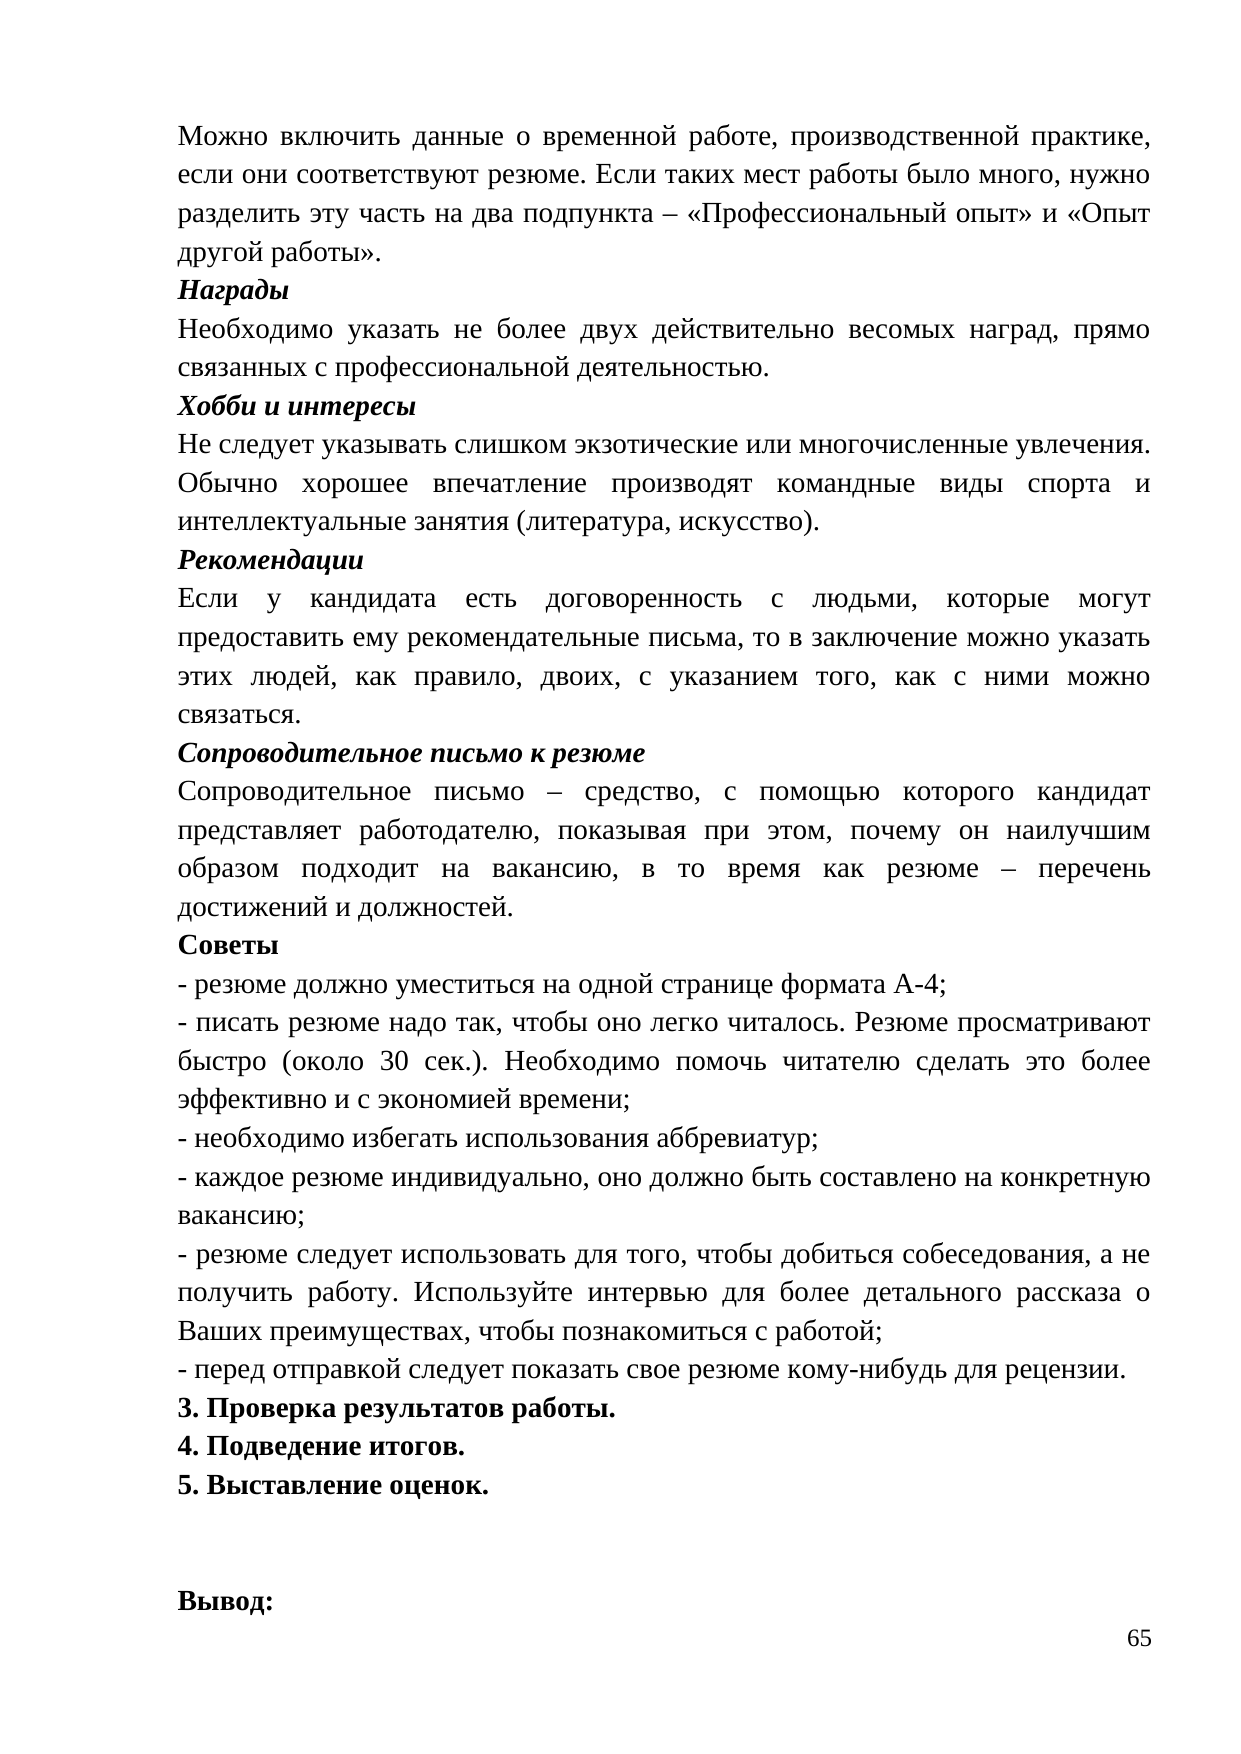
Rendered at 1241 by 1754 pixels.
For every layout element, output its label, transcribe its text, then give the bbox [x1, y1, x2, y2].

text Необходимо указать не более двух действительно весомых наград, прямо связанных с профессиональной деятельностью. [177, 311, 1152, 383]
text 4. Подведение итогов. [177, 1428, 1152, 1462]
text Если у кандидата есть договоренность с людьми, которые могут предоставить ему рекомендательные письма, то в заключение можно указать этих людей, как правило, двоих, с указанием того, как с ними можно связаться. [177, 581, 1152, 730]
text Сопроводительное письмо к резюме [177, 735, 1152, 768]
text - резюме следует использовать для того, чтобы добиться собеседования, а не получить работу. Используйте интервью для более детального рассказа о Ваших преимуществах, чтобы познакомиться с работой; [177, 1236, 1152, 1346]
text Можно включить данные о временной работе, производственной практике, если они соответствуют резюме. Если таких мест работы было много, нужно разделить эту часть на два подпункта – «Профессиональный опыт» и «Опыт другой работы». [177, 118, 1152, 267]
text 5. Выставление оценок. [177, 1467, 1152, 1501]
text Награды [177, 272, 1152, 306]
text Советы [177, 927, 1152, 961]
text Хобби и интересы [177, 388, 1152, 421]
text Вывод: [177, 1583, 1152, 1616]
text - необходимо избегать использования аббревиатур; [177, 1120, 1152, 1154]
text - резюме должно уместиться на одной странице формата А-4; [177, 966, 1152, 999]
text Сопроводительное письмо – средство, с помощью которого кандидат представляет работодателю, показывая при этом, почему он наилучшим образом подходит на вакансию, в то время как резюме – перечень достижений и должностей. [177, 773, 1152, 922]
text - писать резюме надо так, чтобы оно легко читалось. Резюме просматривают быстро (около 30 сек.). Необходимо помочь читателю сделать это более эффективно и с экономией времени; [177, 1004, 1152, 1115]
text Рекомендации [177, 542, 1152, 576]
text - перед отправкой следует показать свое резюме кому-нибудь для рецензии. [177, 1351, 1152, 1385]
text Не следует указывать слишком экзотические или многочисленные увлечения. Обычно хорошее впечатление производят командные виды спорта и интеллектуальные занятия (литература, искусство). [177, 426, 1152, 537]
text 3. Проверка результатов работы. [177, 1390, 1152, 1423]
text - каждое резюме индивидуально, оно должно быть составлено на конкретную вакансию; [177, 1159, 1152, 1231]
